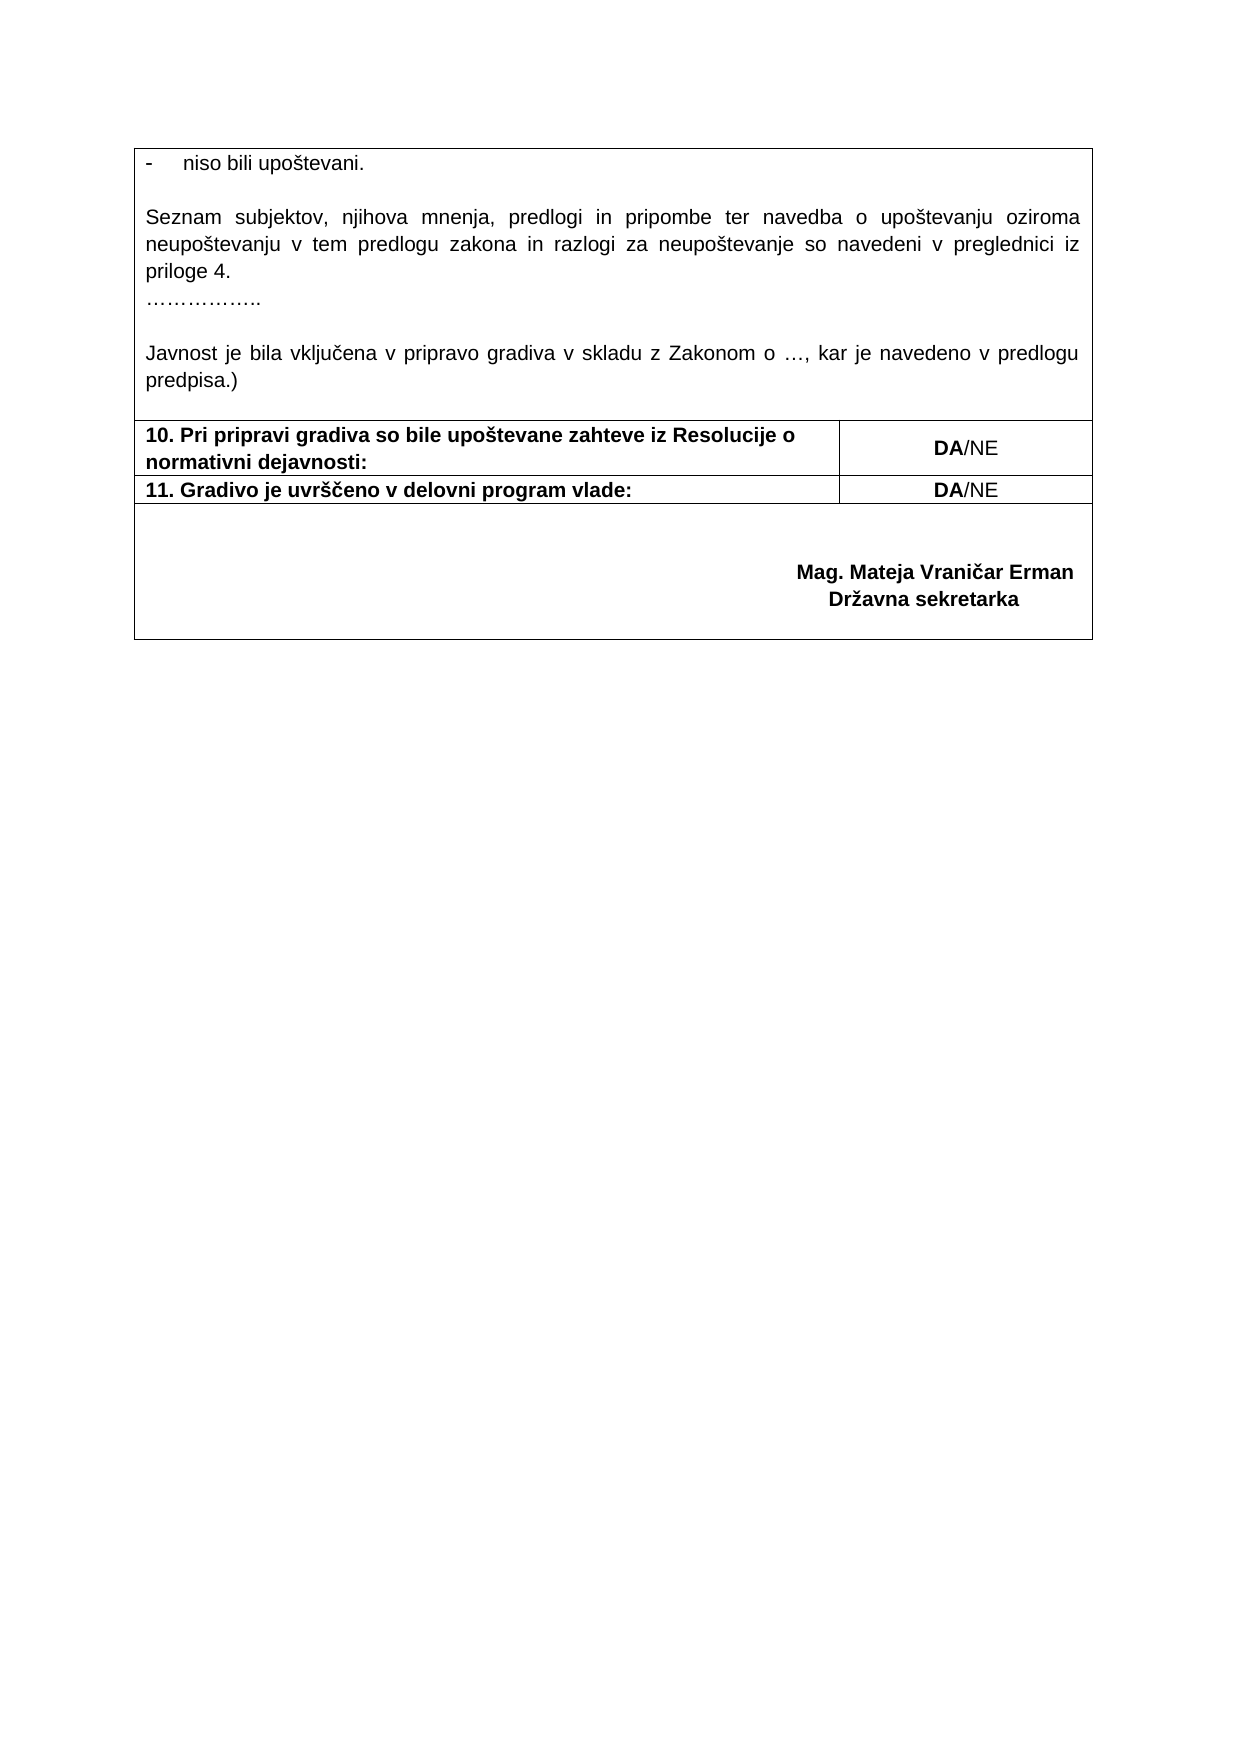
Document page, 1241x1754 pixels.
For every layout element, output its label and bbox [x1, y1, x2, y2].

table_header [123, 148, 1123, 1588]
